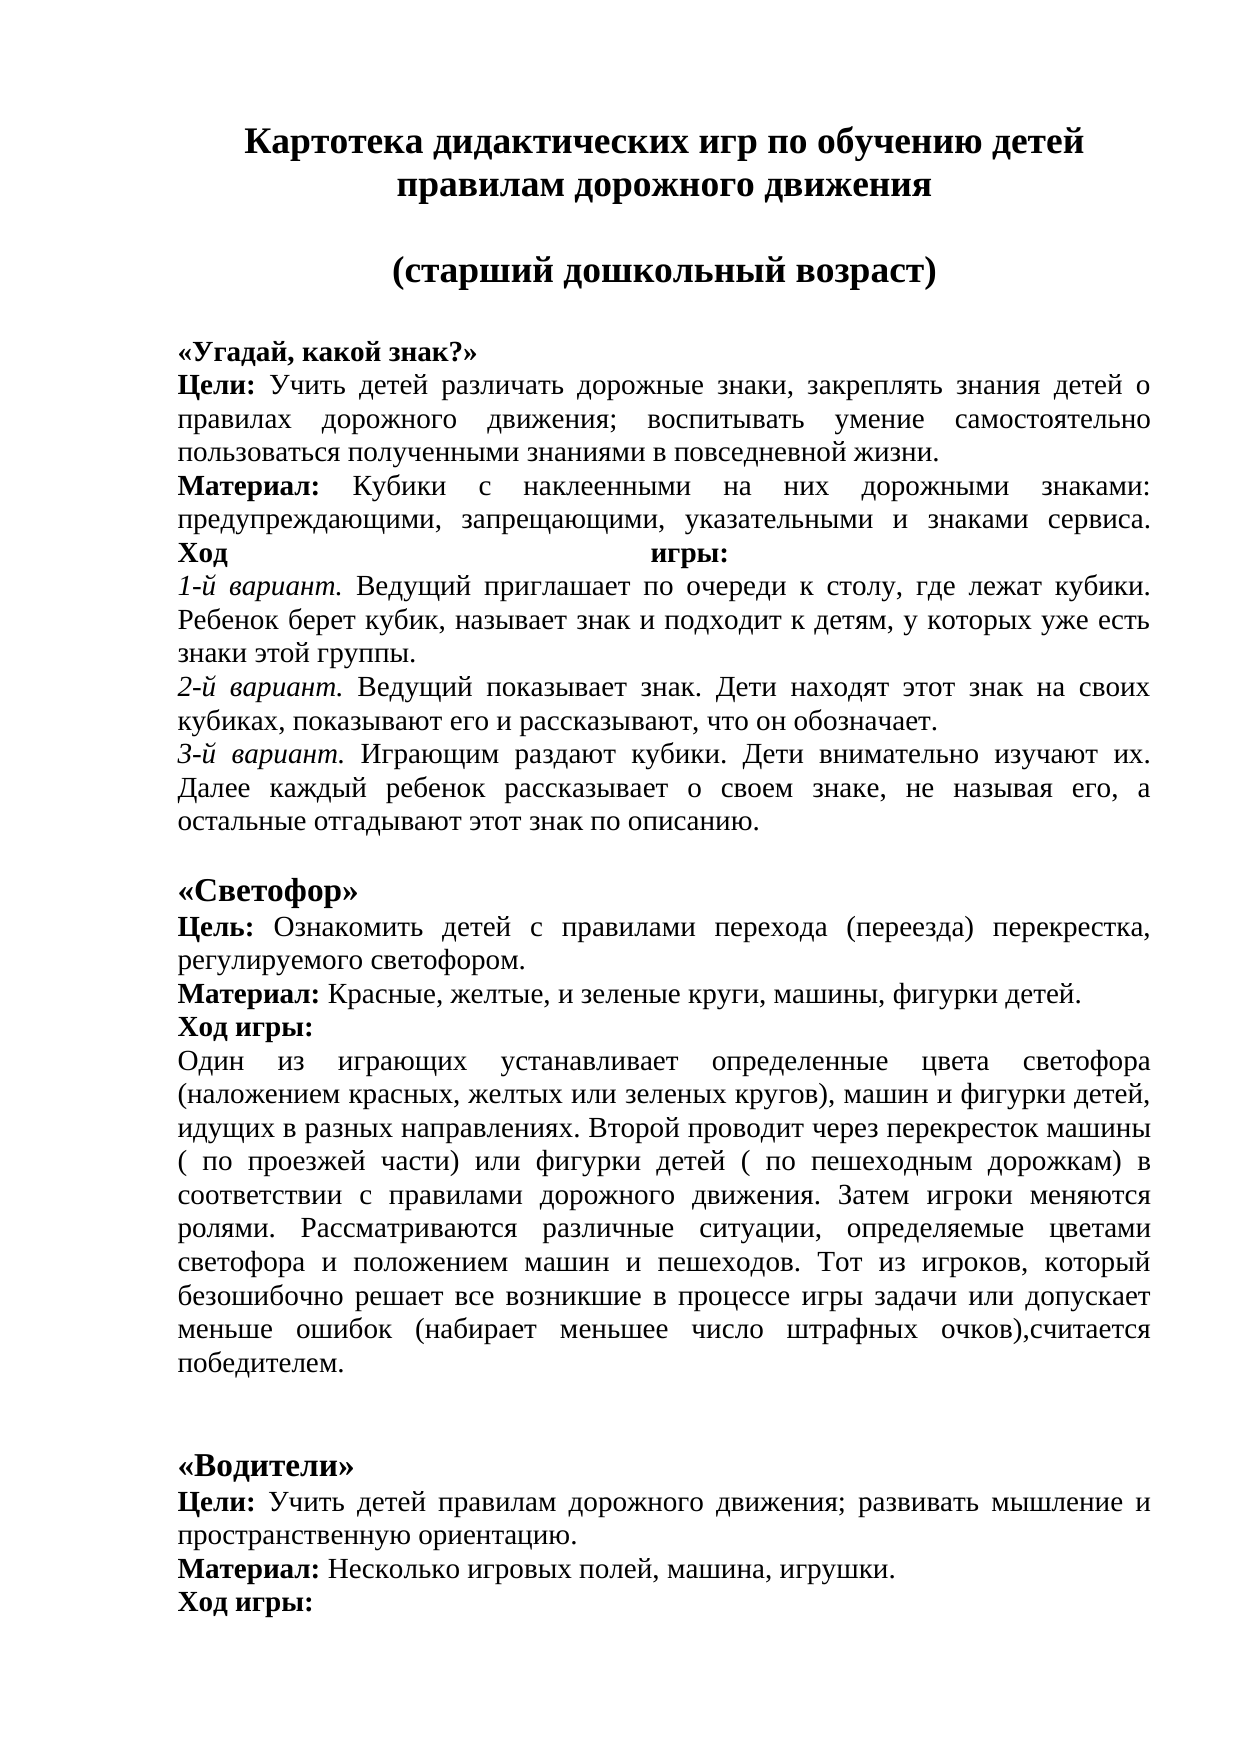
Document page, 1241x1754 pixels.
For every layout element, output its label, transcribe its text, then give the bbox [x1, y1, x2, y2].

text Картотека дидактических игр по обучению детей правилам дорожного движения [177, 118, 1152, 204]
text Цель: Ознакомить детей с правилами перехода (переезда) перекрестка, регулируемого светофором. [177, 909, 1152, 976]
text «Светофор» [177, 870, 1152, 909]
text «Водители» [177, 1445, 1152, 1484]
text Цели: Учить детей правилам дорожного движения; развивать мышление и пространственную ориентацию. [177, 1484, 1152, 1551]
text Материал: Красные, желтые, и зеленые круги, машины, фигурки детей. [177, 976, 1152, 1009]
text 3-й вариант. Играющим раздают кубики. Дети внимательно изучают их. Далее каждый ребенок рассказывает о своем знаке, не называя его, а остальные отгадывают этот знак по описанию. [177, 736, 1152, 837]
text Материал: Несколько игровых полей, машина, игрушки. [177, 1551, 1152, 1584]
text Цели: Учить детей различать дорожные знаки, закреплять знания детей о правилах дорожного движения; воспитывать умение самостоятельно пользоваться полученными знаниями в повседневной жизни. [177, 367, 1152, 468]
text Материал: Кубики с наклеенными на них дорожными знаками: предупреждающими, запрещающими, указательными и знаками сервиса. Ход игры: 1-й вариант. Ведущий приглашает по очереди к столу, где лежат кубики. Ребенок берет кубик, называет знак и подходит к детям, у которых уже есть знаки этой группы. [177, 468, 1152, 669]
text 2-й вариант. Ведущий показывает знак. Дети находят этот знак на своих кубиках, показывают его и рассказывают, что он обозначает. [177, 669, 1152, 736]
text Один из играющих устанавливает определенные цвета светофора (наложением красных, желтых или зеленых кругов), машин и фигурки детей, идущих в разных направлениях. Второй проводит через перекресток машины ( по проезжей части) или фигурки детей ( по пешеходным дорожкам) в соответствии с правилами дорожного движения. Затем игроки меняются ролями. Рассматриваются различные ситуации, определяемые цветами светофора и положением машин и пешеходов. Тот из игроков, который безошибочно решает все возникшие в процессе игры задачи или допускает меньше ошибок (набирает меньшее число штрафных очков),считается победителем. [177, 1043, 1152, 1378]
text Ход игры: [177, 1584, 1152, 1618]
text Ход игры: [177, 1009, 1152, 1043]
text (старший дошкольный возраст) [177, 247, 1152, 291]
text «Угадай, какой знак?» [177, 334, 1152, 367]
